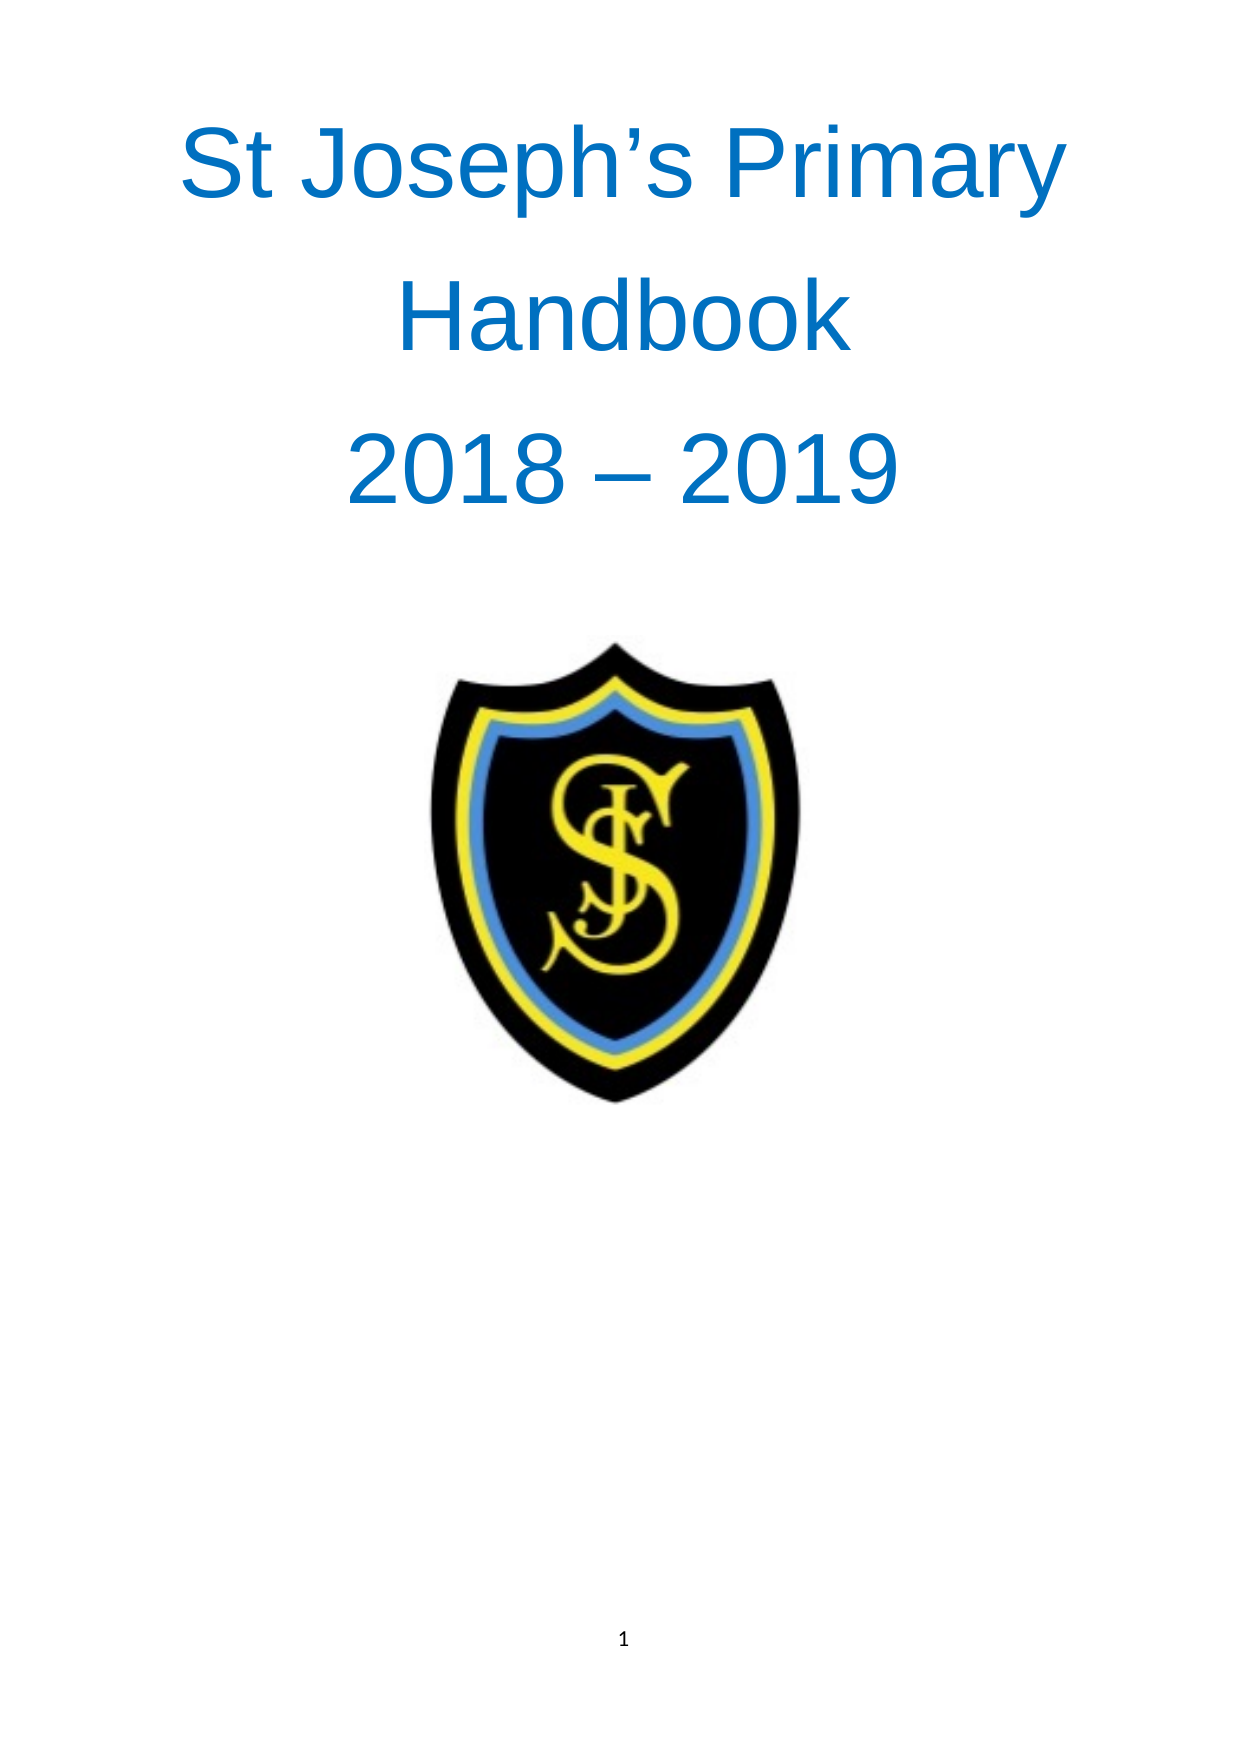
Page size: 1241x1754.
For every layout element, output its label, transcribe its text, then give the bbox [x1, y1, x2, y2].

picture [418, 635, 808, 1110]
text Handbook [124, 256, 1122, 371]
text St Joseph’s Primary [124, 103, 1122, 218]
text 2018 – 2019 [124, 409, 1122, 524]
